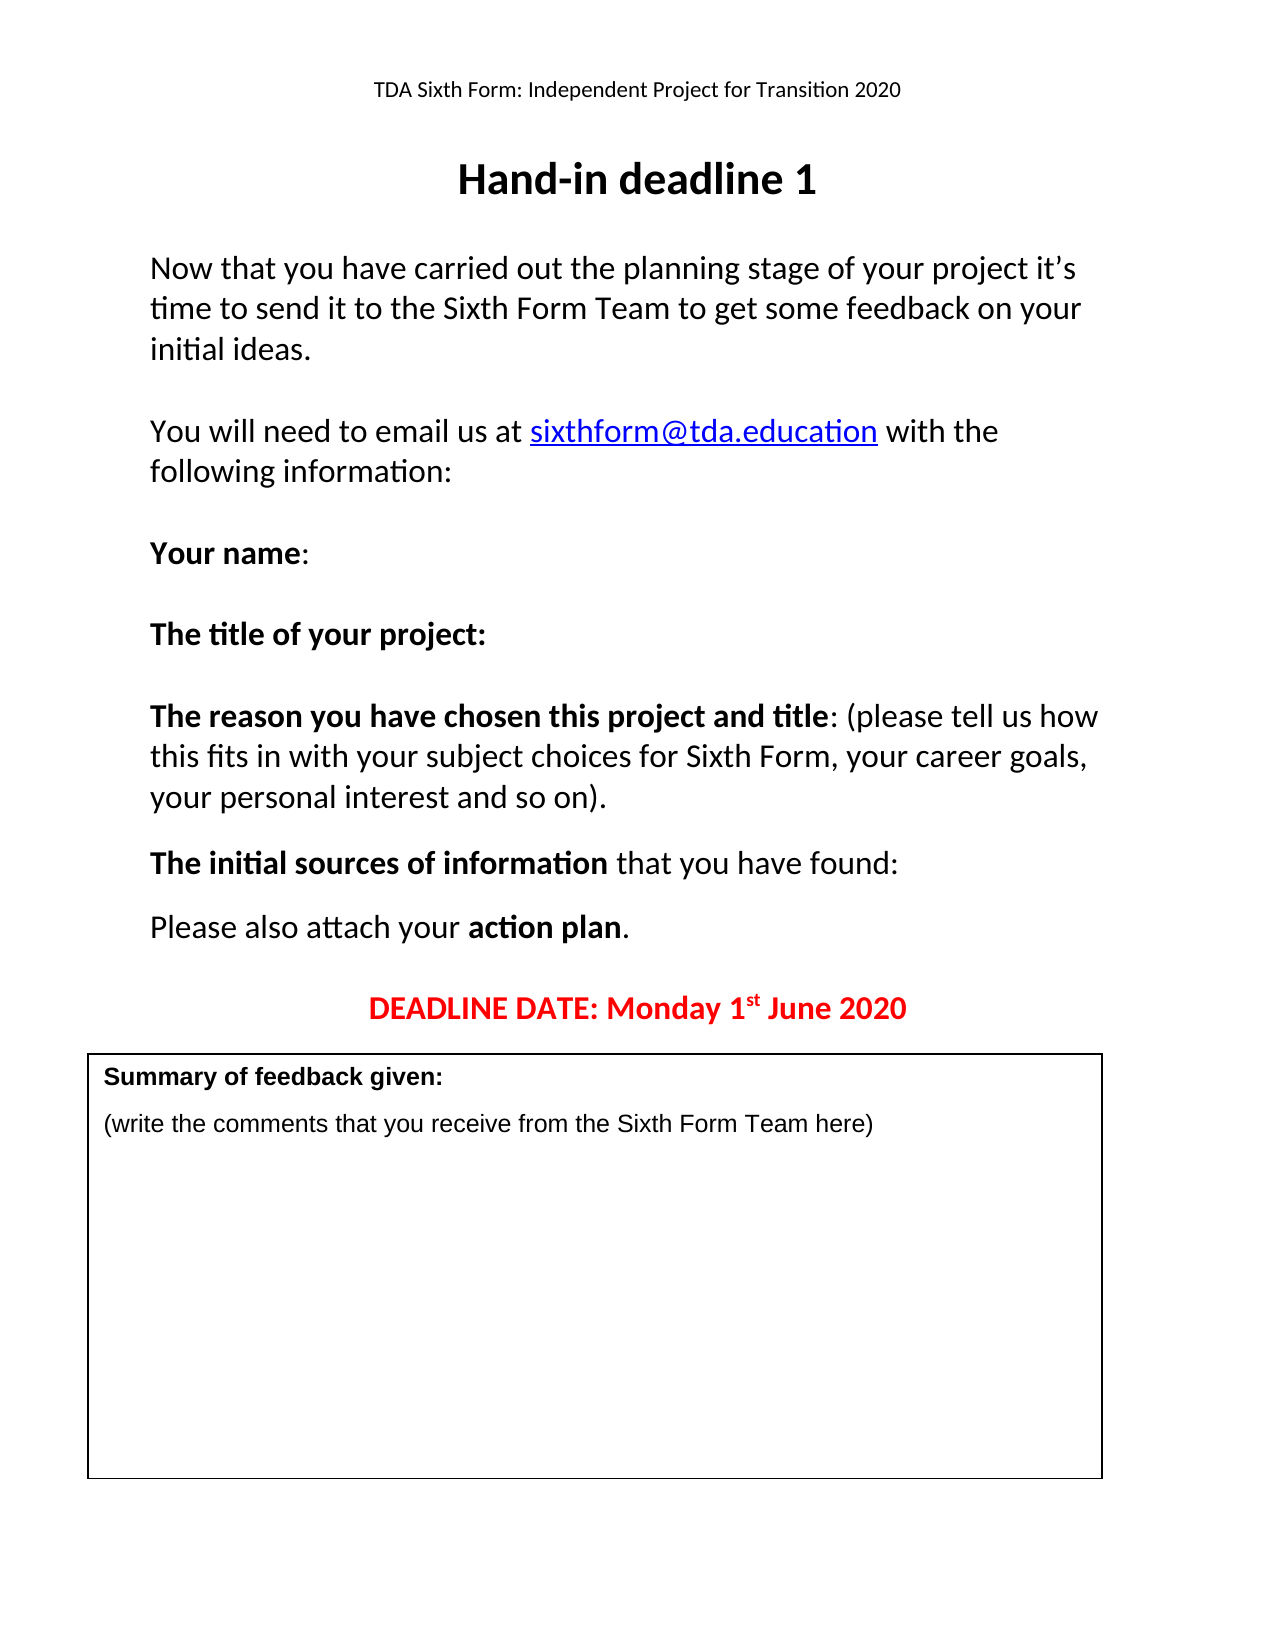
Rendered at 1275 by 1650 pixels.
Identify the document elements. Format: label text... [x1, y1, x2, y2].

text The initial sources of information that you have found: [150, 842, 1125, 883]
text Your name: [150, 532, 1125, 572]
text Hand-in deadline 1 [150, 150, 1125, 206]
text DEADLINE DATE: Monday 1st June 2020 [150, 987, 1125, 1028]
text You will need to email us at sixthform@tda.education with the following information: [150, 409, 1125, 491]
text Please also attach your action plan. [150, 906, 1125, 947]
text The reason you have chosen this project and title: (please tell us how this fits in with your subject choices for Sixth Form, your career goals, your personal interest and so on). [150, 695, 1125, 817]
text The title of your project: [150, 613, 1125, 654]
text Now that you have carried out the planning stage of your project it’s time to send it to the Sixth Form Team to get some feedback on your initial ideas. [150, 247, 1125, 369]
